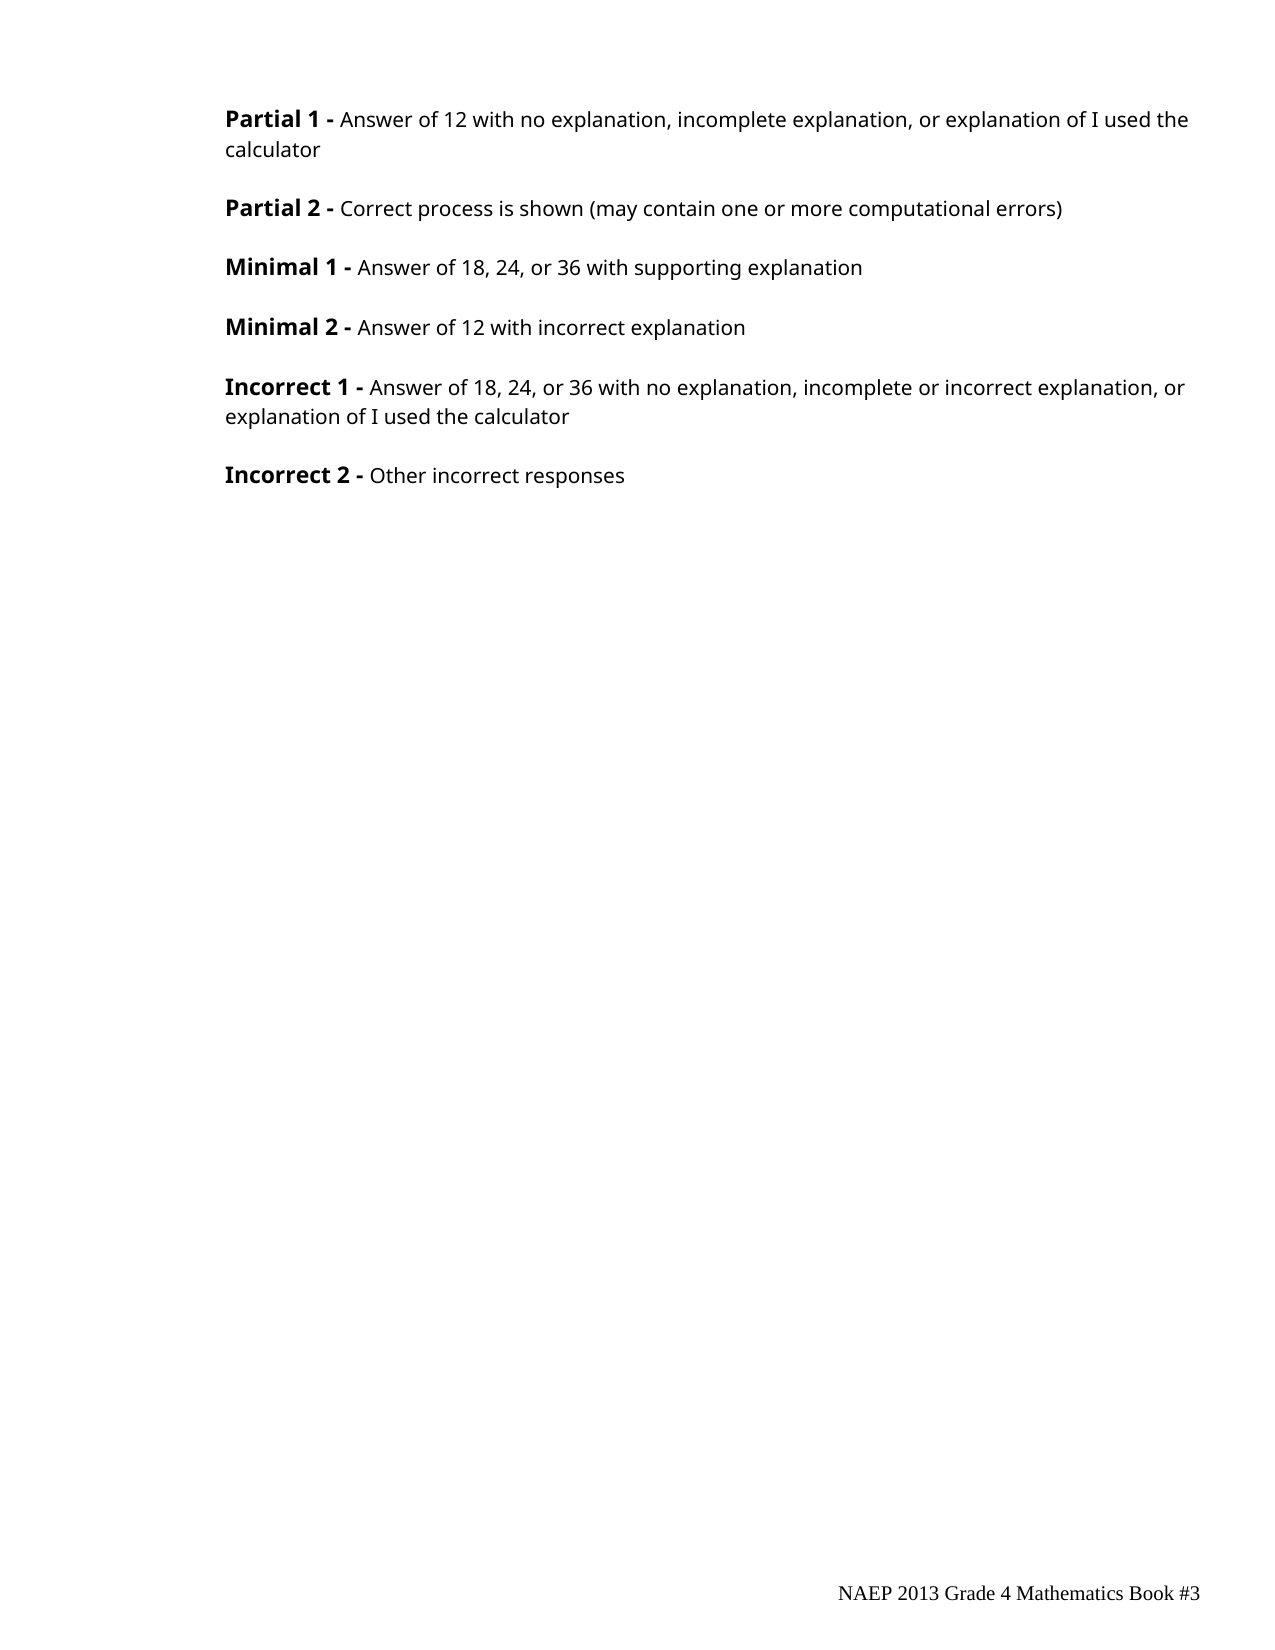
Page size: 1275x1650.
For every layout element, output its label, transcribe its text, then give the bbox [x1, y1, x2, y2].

text Minimal 2 - Answer of 12 with incorrect explanation [225, 311, 1200, 342]
text Partial 1 - Answer of 12 with no explanation, incomplete explanation, or explanation of I used the calculator [225, 103, 1200, 163]
text Incorrect 1 - Answer of 18, 24, or 36 with no explanation, incomplete or incorrect explanation, or explanation of I used the calculator [225, 371, 1200, 430]
text Minimal 1 - Answer of 18, 24, or 36 with supporting explanation [225, 251, 1200, 282]
text Partial 2 - Correct process is shown (may contain one or more computational errors) [225, 192, 1200, 223]
text Incorrect 2 - Other incorrect responses [225, 459, 1200, 490]
